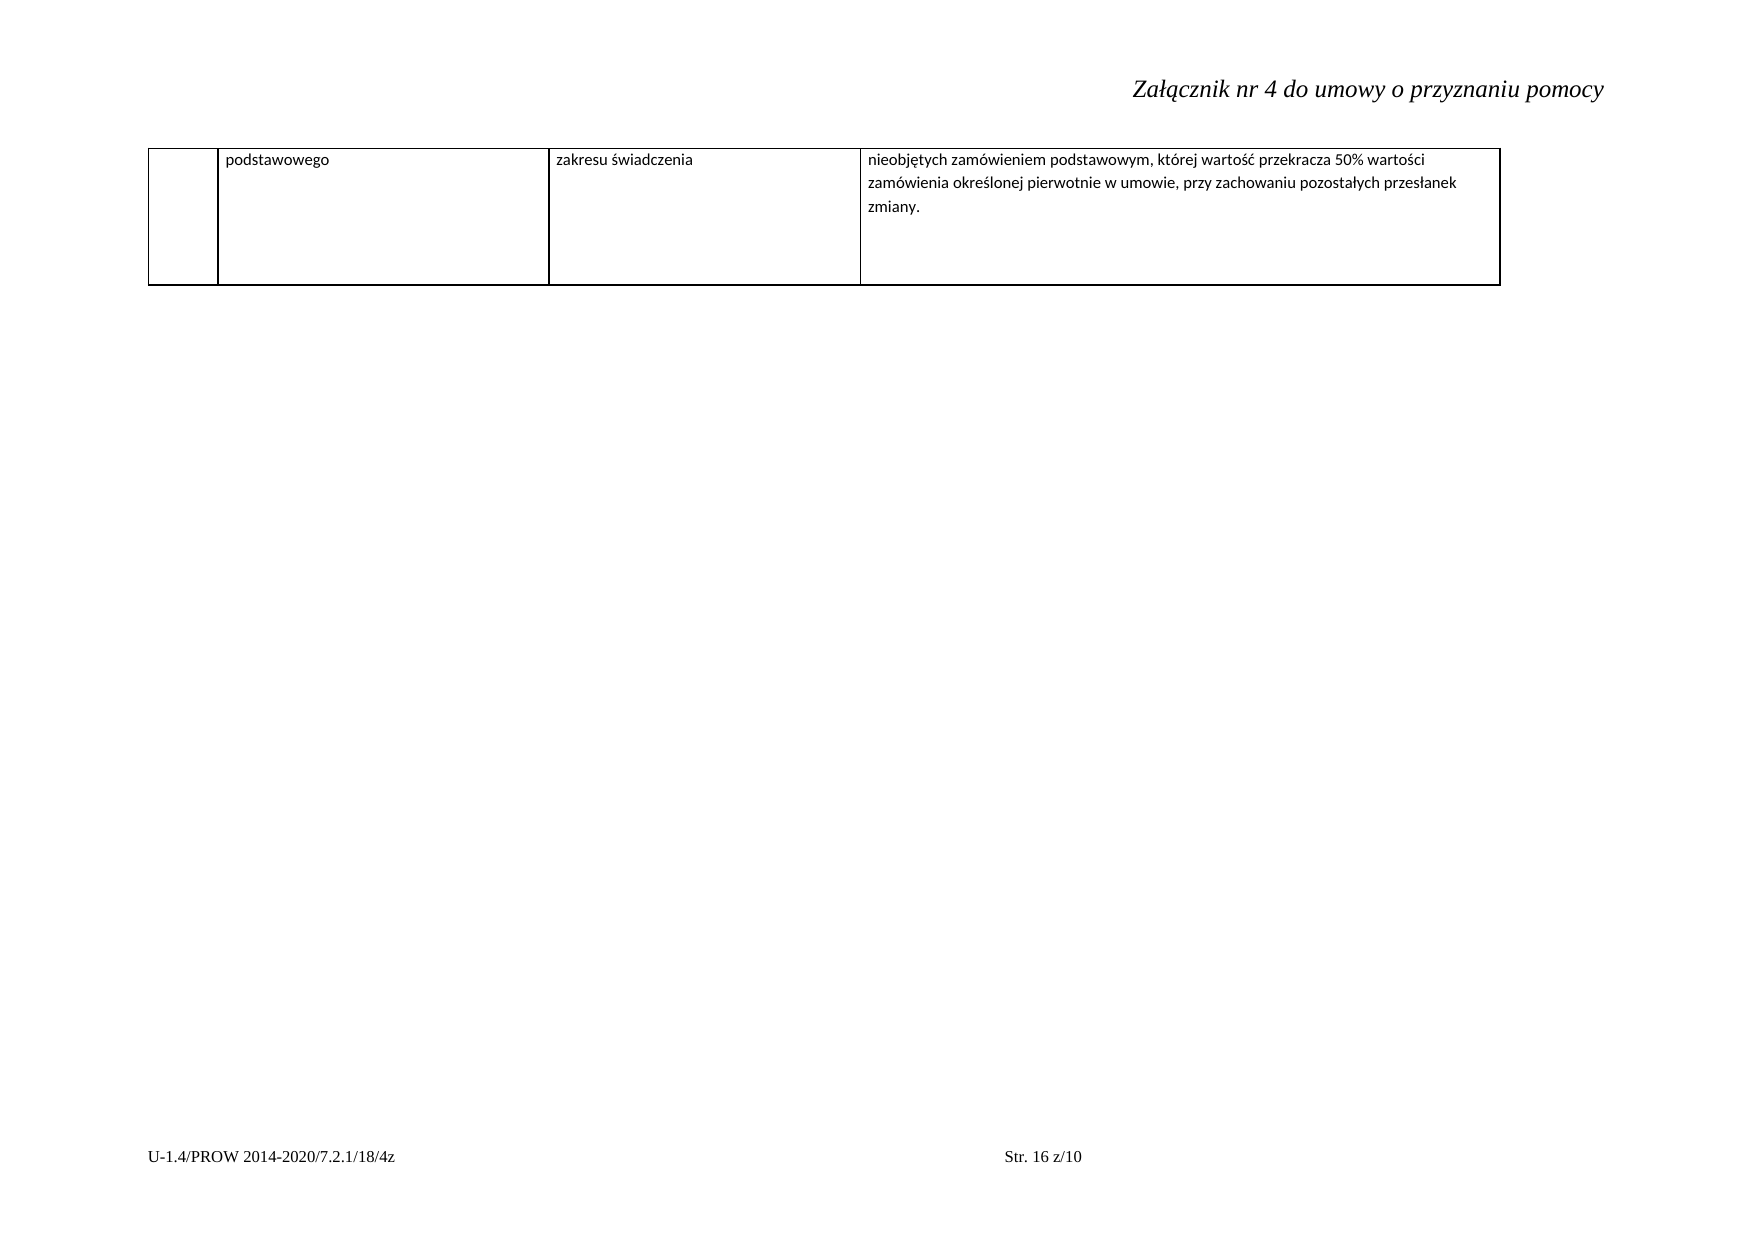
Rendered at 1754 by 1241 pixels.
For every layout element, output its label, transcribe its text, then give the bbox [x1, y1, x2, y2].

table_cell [550, 149, 860, 284]
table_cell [219, 149, 548, 284]
table_cell 29 [149, 149, 217, 284]
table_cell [861, 149, 1499, 284]
